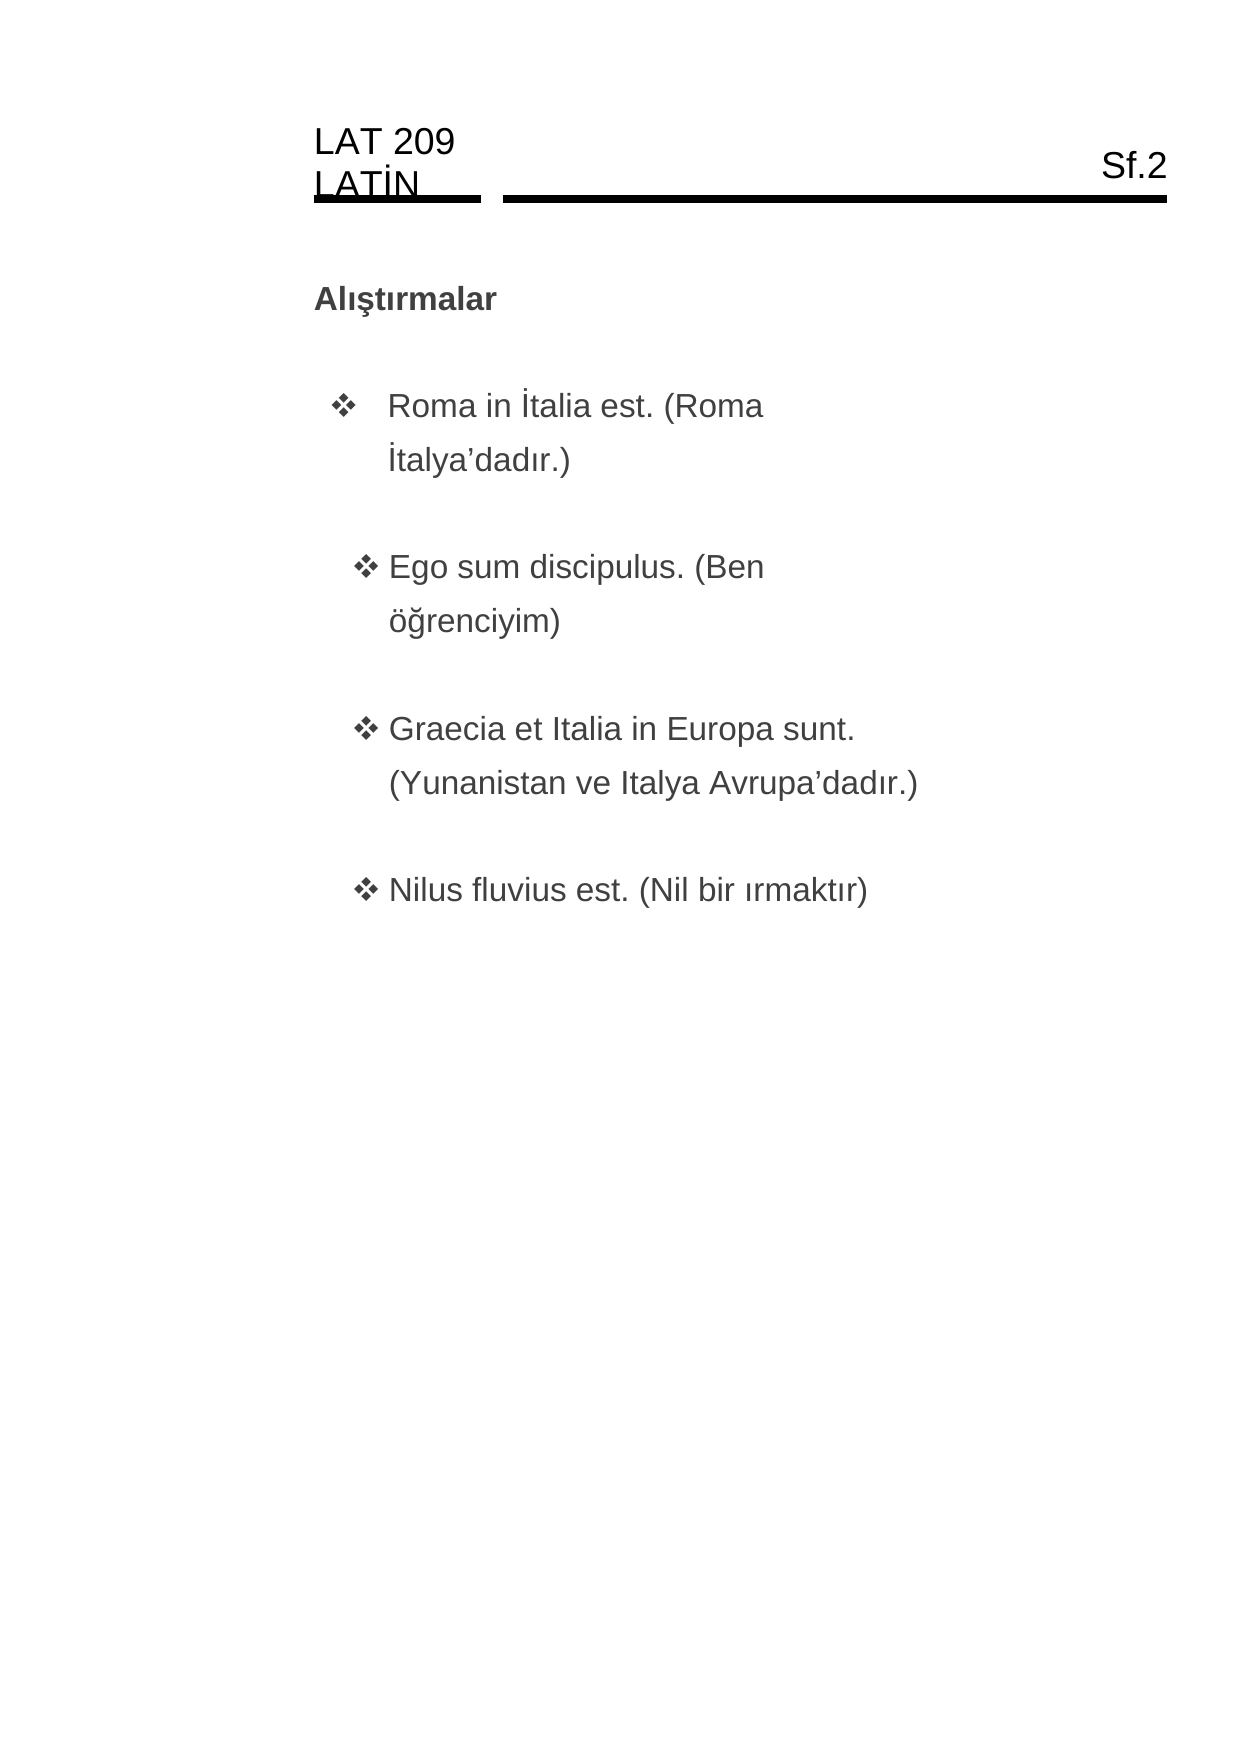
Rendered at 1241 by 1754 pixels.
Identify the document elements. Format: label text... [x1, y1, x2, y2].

text Alıştırmalar [314, 279, 920, 317]
list Nilus fluvius est. (Nil bir ırmaktır) [351, 870, 920, 909]
list Ego sum discipulus. (Ben öğrenciyim) [351, 548, 920, 640]
list Roma in İtalia est. (Roma İtalya’dadır.) [328, 386, 920, 478]
list Graecia et Italia in Europa sunt. (Yunanistan ve Italya Avrupa’dadır.) [351, 709, 920, 801]
